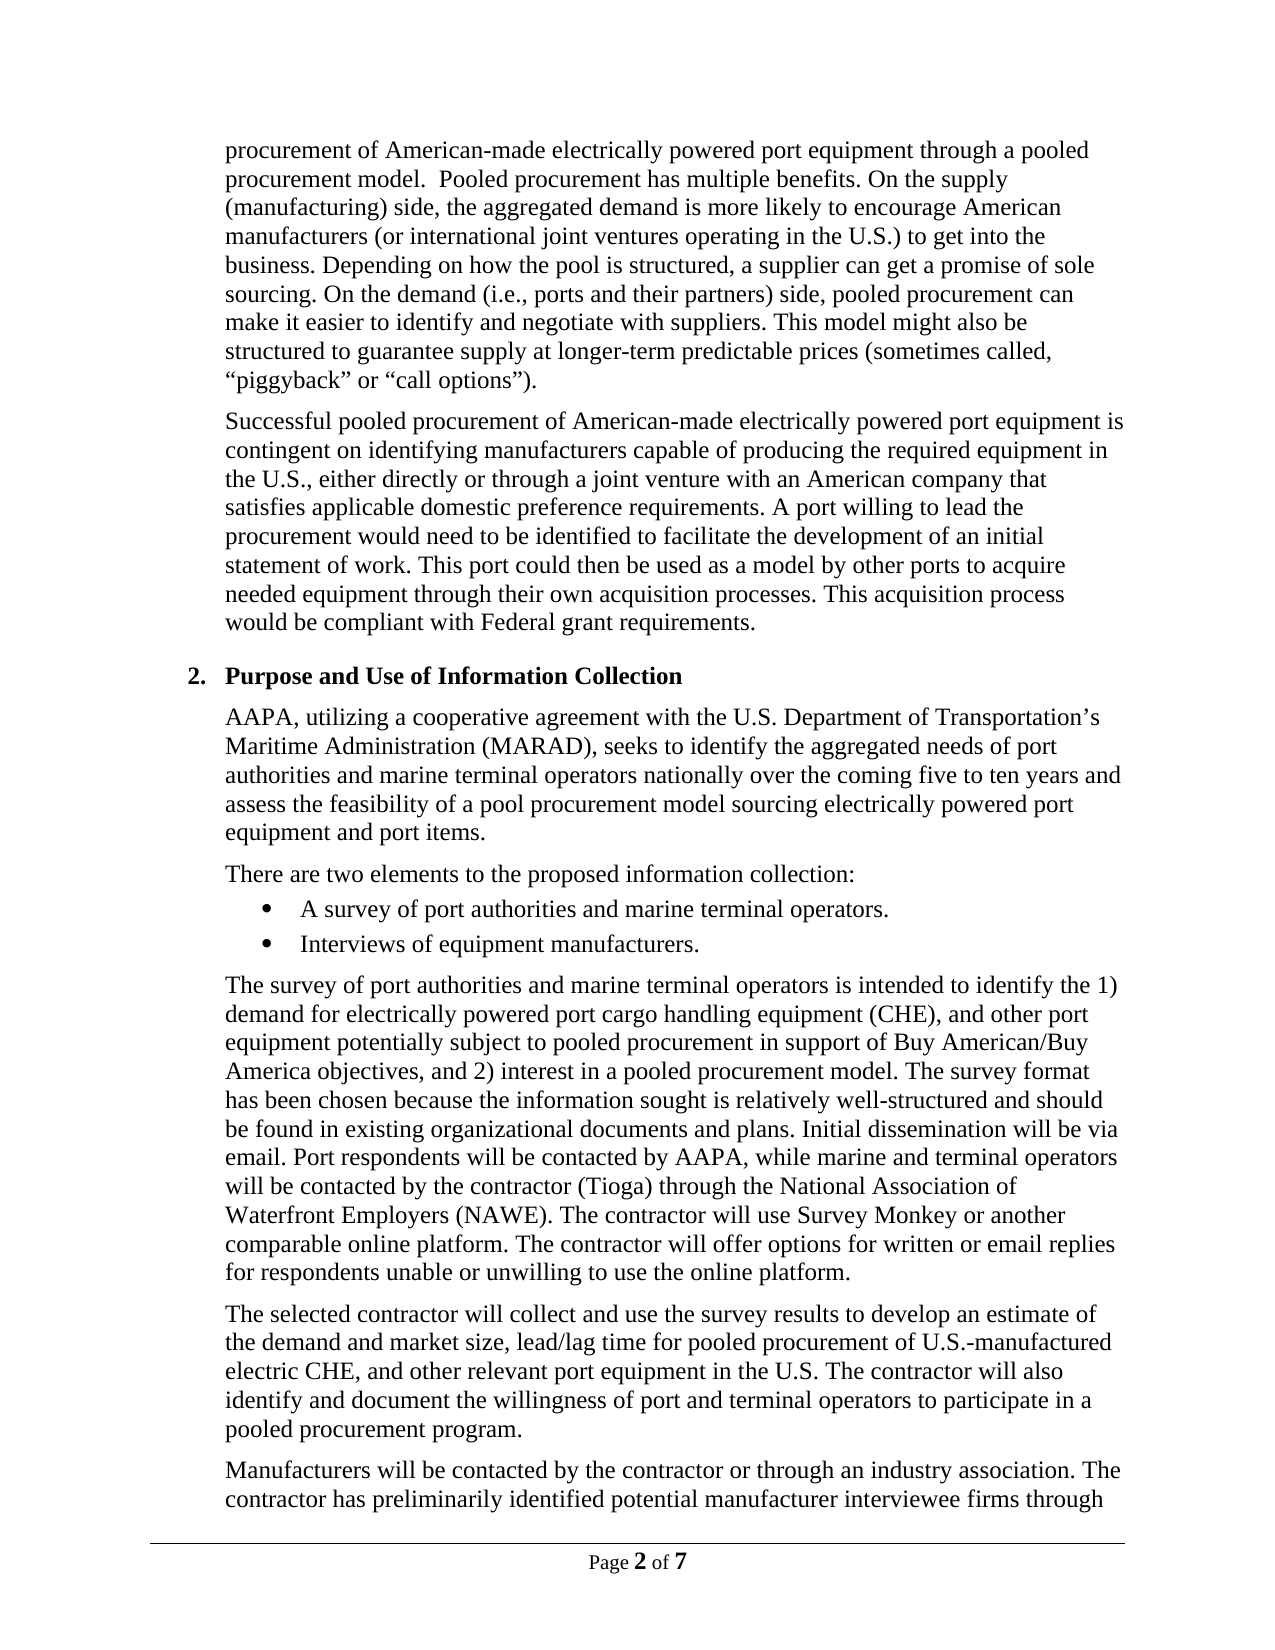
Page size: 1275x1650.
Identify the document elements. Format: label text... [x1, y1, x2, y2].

list The survey of port authorities and marine terminal operators is intended to identify the 1) demand for electrically powered port cargo handling equipment (CHE), and other port equipment potentially subject to pooled procurement in support of Buy American/Buy America objectives, and 2) interest in a pooled procurement model. The survey format has been chosen because the information sought is relatively well-structured and should be found in existing organizational documents and plans. Initial dissemination will be via email. Port respondents will be contacted by AAPA, while marine and terminal operators will be contacted by the contractor (Tioga) through the National Association of Waterfront Employers (NAWE). The contractor will use Survey Monkey or another comparable online platform. The contractor will offer options for written or email replies for respondents unable or unwilling to use the online platform. [225, 970, 1125, 1286]
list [225, 1455, 1125, 1512]
list The selected contractor will collect and use the survey results to develop an estimate of the demand and market size, lead/lag time for pooled procurement of U.S.-manufactured electric CHE, and other relevant port equipment in the U.S. The contractor will also identify and document the willingness of port and terminal operators to participate in a pooled procurement program. [225, 1299, 1125, 1442]
list Purpose and Use of Information Collection [187, 661, 1125, 690]
list Successful pooled procurement of American-made electrically powered port equipment is contingent on identifying manufacturers capable of producing the required equipment in the U.S., either directly or through a joint venture with an American company that satisfies applicable domestic preference requirements. A port willing to lead the procurement would need to be identified to facilitate the development of an initial statement of work. This port could then be used as a model by other ports to acquire needed equipment through their own acquisition processes. This acquisition process would be compliant with Federal grant requirements. [225, 406, 1125, 636]
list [225, 135, 1125, 394]
list A survey of port authorities and marine terminal operators. [262, 894, 1125, 922]
list There are two elements to the proposed information collection: [225, 859, 1125, 887]
list Interviews of equipment manufacturers. [262, 929, 1125, 957]
list AAPA, utilizing a cooperative agreement with the U.S. Department of Transportation’s Maritime Administration (MARAD), seeks to identify the aggregated needs of port authorities and marine terminal operators nationally over the coming five to ten years and assess the feasibility of a pool procurement model sourcing electrically powered port equipment and port items. [225, 702, 1125, 846]
